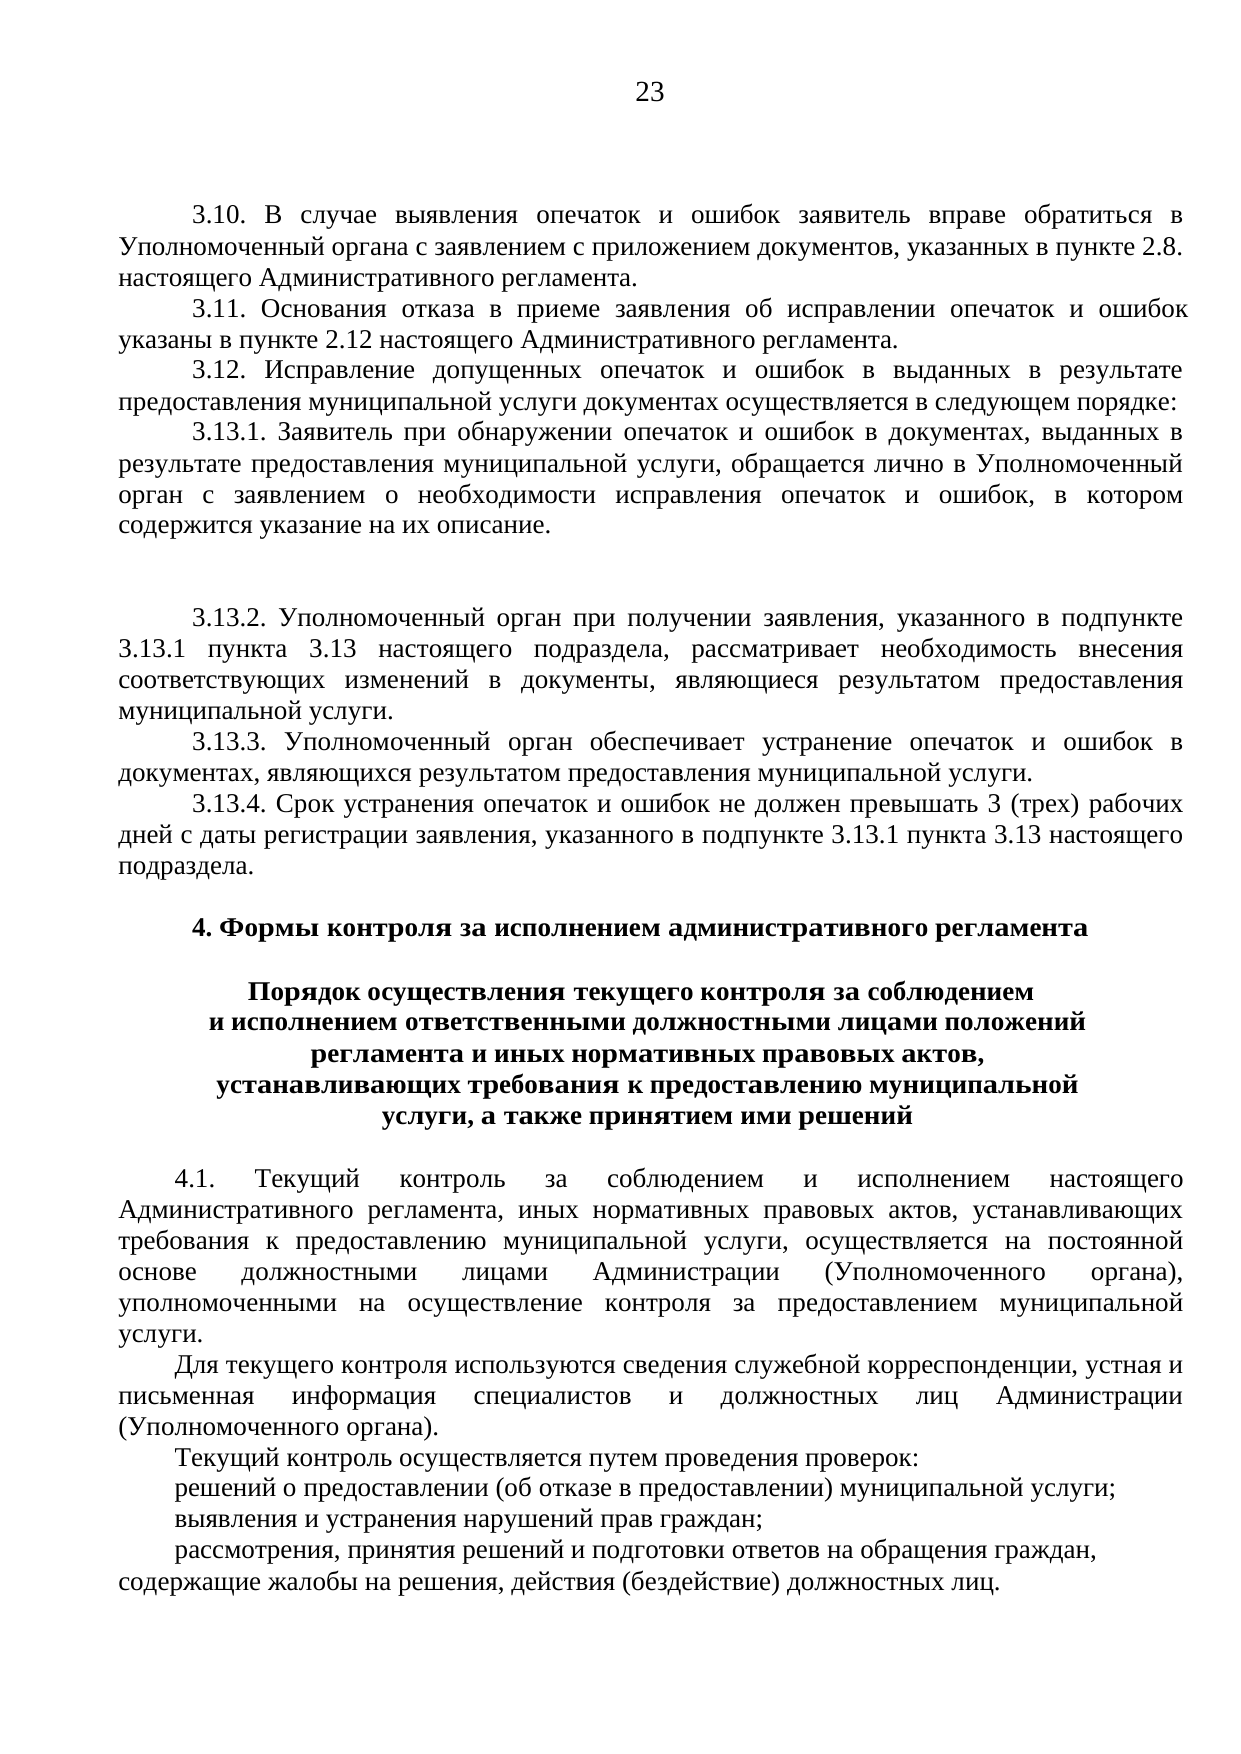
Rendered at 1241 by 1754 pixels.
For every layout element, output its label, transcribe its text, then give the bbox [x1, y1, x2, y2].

text выявления и устранения нарушений прав граждан; [174, 1503, 1183, 1534]
text решений о предоставлении (об отказе в предоставлении) муниципальной услуги; [118, 1472, 1188, 1503]
text и исполнением ответственными должностными лицами положений регламента и иных нормативных правовых актов, устанавливающих требования к предоставлению муниципальной услуги, а также принятием ими решений [201, 1006, 1093, 1130]
text 3.12. Исправление допущенных опечаток и ошибок в выданных в результате предоставления муниципальной услуги документах осуществляется в следующем порядке: [118, 354, 1183, 416]
text 3.13.4. Срок устранения опечаток и ошибок не должен превышать 3 (трех) рабочих дней с даты регистрации заявления, указанного в подпункте 3.13.1 пункта 3.13 настоящего подраздела. [118, 787, 1183, 880]
text 3.13.2. Уполномоченный орган при получении заявления, указанного в подпункте 3.13.1 пункта 3.13 настоящего подраздела, рассматривает необходимость внесения соответствующих изменений в документы, являющиеся результатом предоставления муниципальной услуги. [118, 601, 1183, 725]
text 3.13.1. Заявитель при обнаружении опечаток и ошибок в документах, выданных в результате предоставления муниципальной услуги, обращается лично в Уполномоченный орган с заявлением о необходимости исправления опечаток и ошибок, в котором содержится указание на их описание. [118, 416, 1183, 540]
text рассмотрения, принятия решений и подготовки ответов на обращения граждан, содержащие жалобы на решения, действия (бездействие) должностных лиц. [118, 1534, 1188, 1596]
text 3.10. В случае выявления опечаток и ошибок заявитель вправе обратиться в Уполномоченный органа с заявлением с приложением документов, указанных в пункте 2.8. настоящего Административного регламента. [118, 199, 1183, 292]
text 3.13.3. Уполномоченный орган обеспечивает устранение опечаток и ошибок в документах, являющихся результатом предоставления муниципальной услуги. [118, 725, 1183, 787]
text Порядок осуществления текущего контроля за соблюдением [248, 975, 1183, 1006]
text Текущий контроль осуществляется путем проведения проверок: [174, 1441, 1183, 1472]
text 4. Формы контроля за исполнением административного регламента [192, 911, 1183, 942]
text 3.11. Основания отказа в приеме заявления об исправлении опечаток и ошибок указаны в пункте 2.12 настоящего Административного регламента. [118, 292, 1188, 354]
text 4.1. Текущий контроль за соблюдением и исполнением настоящего Административного регламента, иных нормативных правовых актов, устанавливающих требования к предоставлению муниципальной услуги, осуществляется на постоянной основе должностными лицами Администрации (Уполномоченного органа), уполномоченными на осуществление контроля за предоставлением муниципальной услуги. [118, 1163, 1183, 1348]
text Для текущего контроля используются сведения служебной корреспонденции, устная и письменная информация специалистов и должностных лиц Администрации (Уполномоченного органа). [118, 1348, 1183, 1441]
